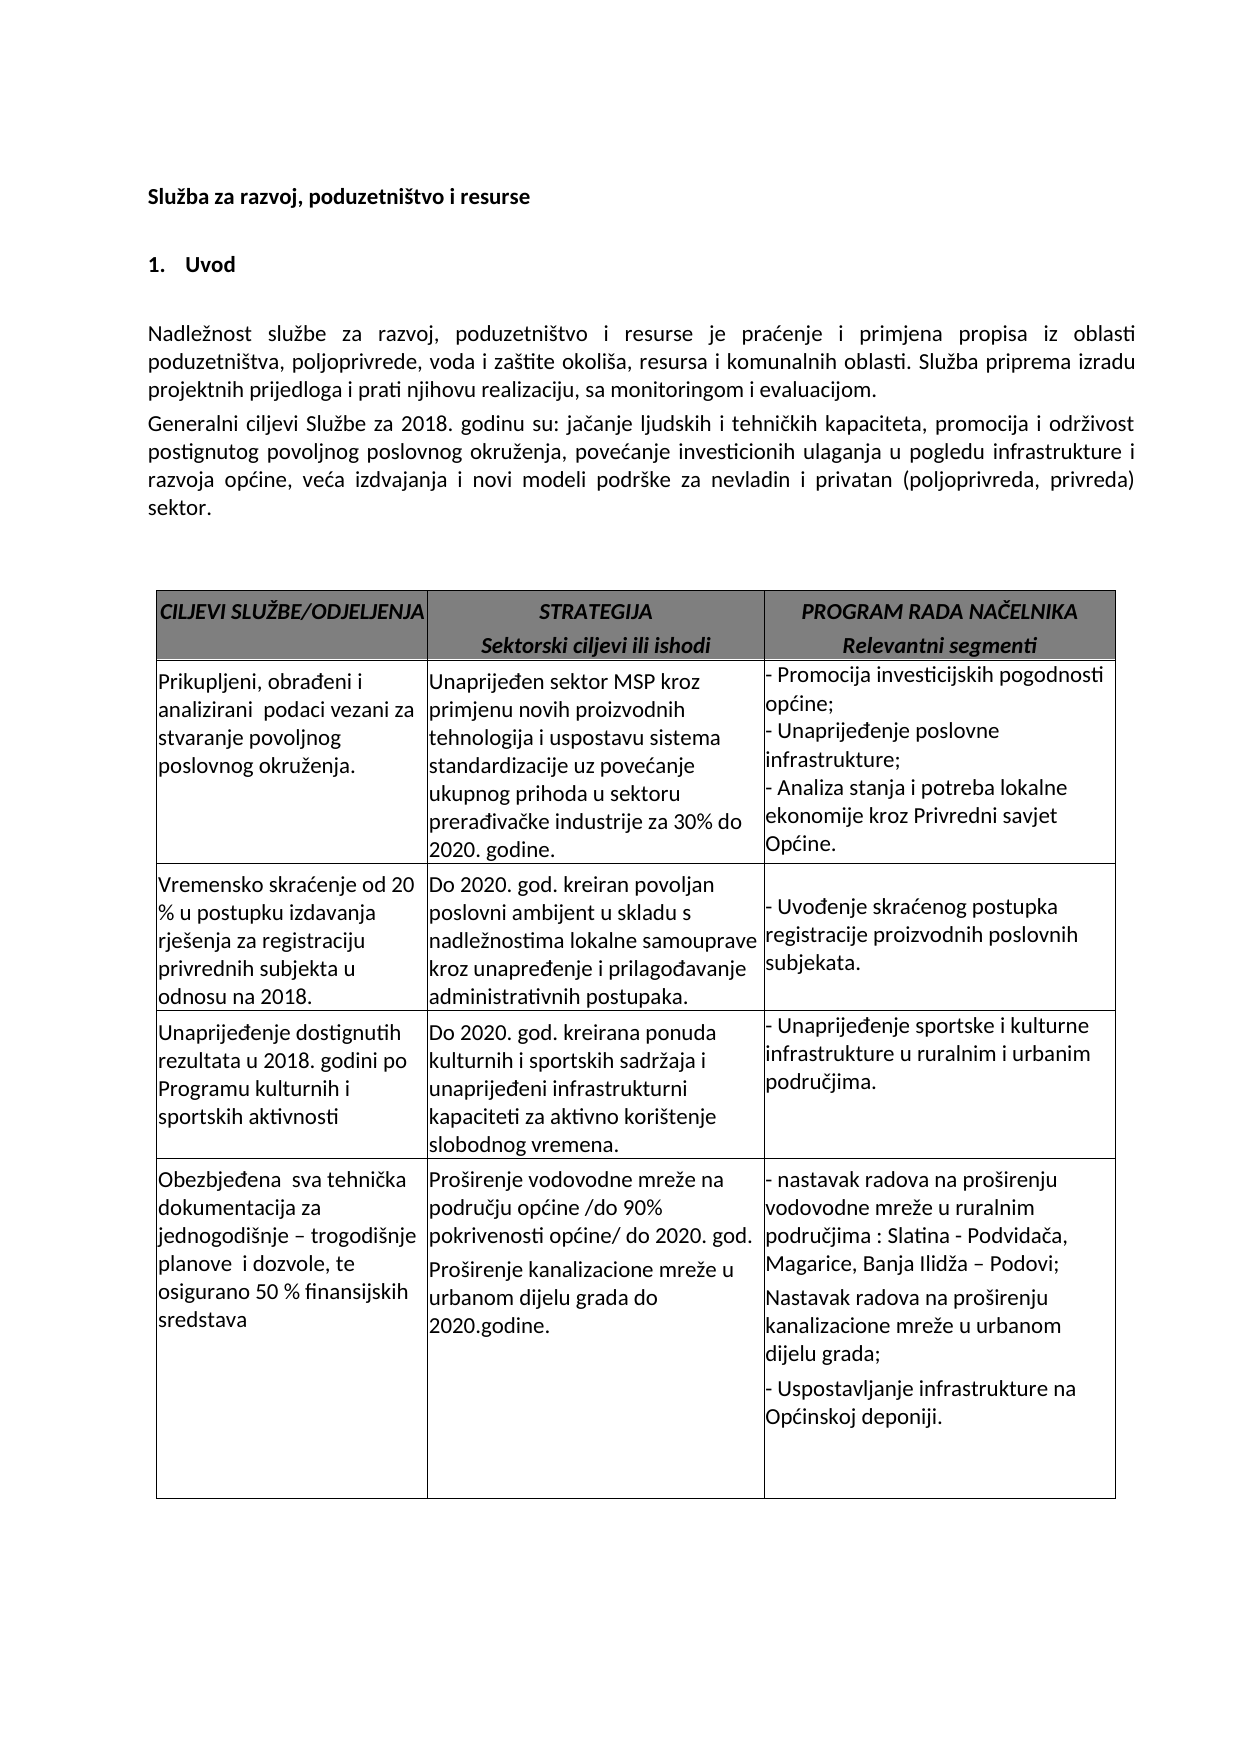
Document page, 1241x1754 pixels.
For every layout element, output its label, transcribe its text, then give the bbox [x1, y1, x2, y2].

table_header STRATEGIJA Sektorski ciljevi ili ishodi [428, 591, 764, 659]
text Generalni ciljevi Službe za 2018. godinu su: jačanje ljudskih i tehničkih kapaciteta, promocija i održivost postignutog povoljnog poslovnog okruženja, povećanje investicionih ulaganja u pogledu infrastrukture i razvoja općine, veća izdvajanja i novi modeli podrške za nevladin i privatan (poljoprivreda, privreda) sektor. [148, 409, 1137, 521]
table_header CILJEVI SLUŽBE/ODJELJENJA [157, 591, 427, 659]
table_cell - nastavak radova na proširenju vodovodne mreže u ruralnim područjima : Slatina - Podvidača, Magarice, Banja Ilidža – Podovi; Nastavak radova na proširenju kanalizacione mreže u urbanom dijelu grada; - Uspostavljanje infrastrukture na Općinskoj deponiji. [765, 1159, 1115, 1498]
list Uvod [148, 251, 1137, 278]
text Služba za razvoj, poduzetništvo i resurse [148, 182, 1137, 210]
table_cell - Promocija investicijskih pogodnosti općine; - Unaprijeđenje poslovne infrastrukture; - Analiza stanja i potreba lokalne ekonomije kroz Privredni savjet Općine. [765, 661, 1115, 863]
text Nadležnost službe za razvoj, poduzetništvo i resurse je praćenje i primjena propisa iz oblasti poduzetništva, poljoprivrede, voda i zaštite okoliša, resursa i komunalnih oblasti. Služba priprema izradu projektnih prijedloga i prati njihovu realizaciju, sa monitoringom i evaluacijom. [148, 319, 1137, 403]
table_cell Do 2020. god. kreirana ponuda kulturnih i sportskih sadržaja i unaprijeđeni infrastrukturni kapaciteti za aktivno korištenje slobodnog vremena. [428, 1011, 764, 1158]
table_cell Unaprijeđen sektor MSP kroz primjenu novih proizvodnih tehnologija i uspostavu sistema standardizacije uz povećanje ukupnog prihoda u sektoru prerađivačke industrije za 30% do 2020. godine. [428, 661, 764, 863]
table_cell Obezbjeđena sva tehnička dokumentacija za jednogodišnje – trogodišnje planove i dozvole, te osigurano 50 % finansijskih sredstava [157, 1159, 427, 1498]
table_cell Prikupljeni, obrađeni i analizirani podaci vezani za stvaranje povoljnog poslovnog okruženja. [157, 661, 427, 863]
table_cell - Unaprijeđenje sportske i kulturne infrastrukture u ruralnim i urbanim područjima. [765, 1011, 1115, 1158]
table_header PROGRAM RADA NAČELNIKA Relevantni segmenti [765, 591, 1115, 659]
table_cell - Uvođenje skraćenog postupka registracije proizvodnih poslovnih subjekata. [765, 864, 1115, 1010]
table_cell Vremensko skraćenje od 20 % u postupku izdavanja rješenja za registraciju privrednih subjekta u odnosu na 2018. [157, 864, 427, 1010]
table_cell Do 2020. god. kreiran povoljan poslovni ambijent u skladu s nadležnostima lokalne samouprave kroz unapređenje i prilagođavanje administrativnih postupaka. [428, 864, 764, 1010]
table_cell Proširenje vodovodne mreže na području općine /do 90% pokrivenosti općine/ do 2020. god. Proširenje kanalizacione mreže u urbanom dijelu grada do 2020.godine. [428, 1159, 764, 1498]
table_cell Unaprijeđenje dostignutih rezultata u 2018. godini po Programu kulturnih i sportskih aktivnosti [157, 1011, 427, 1158]
